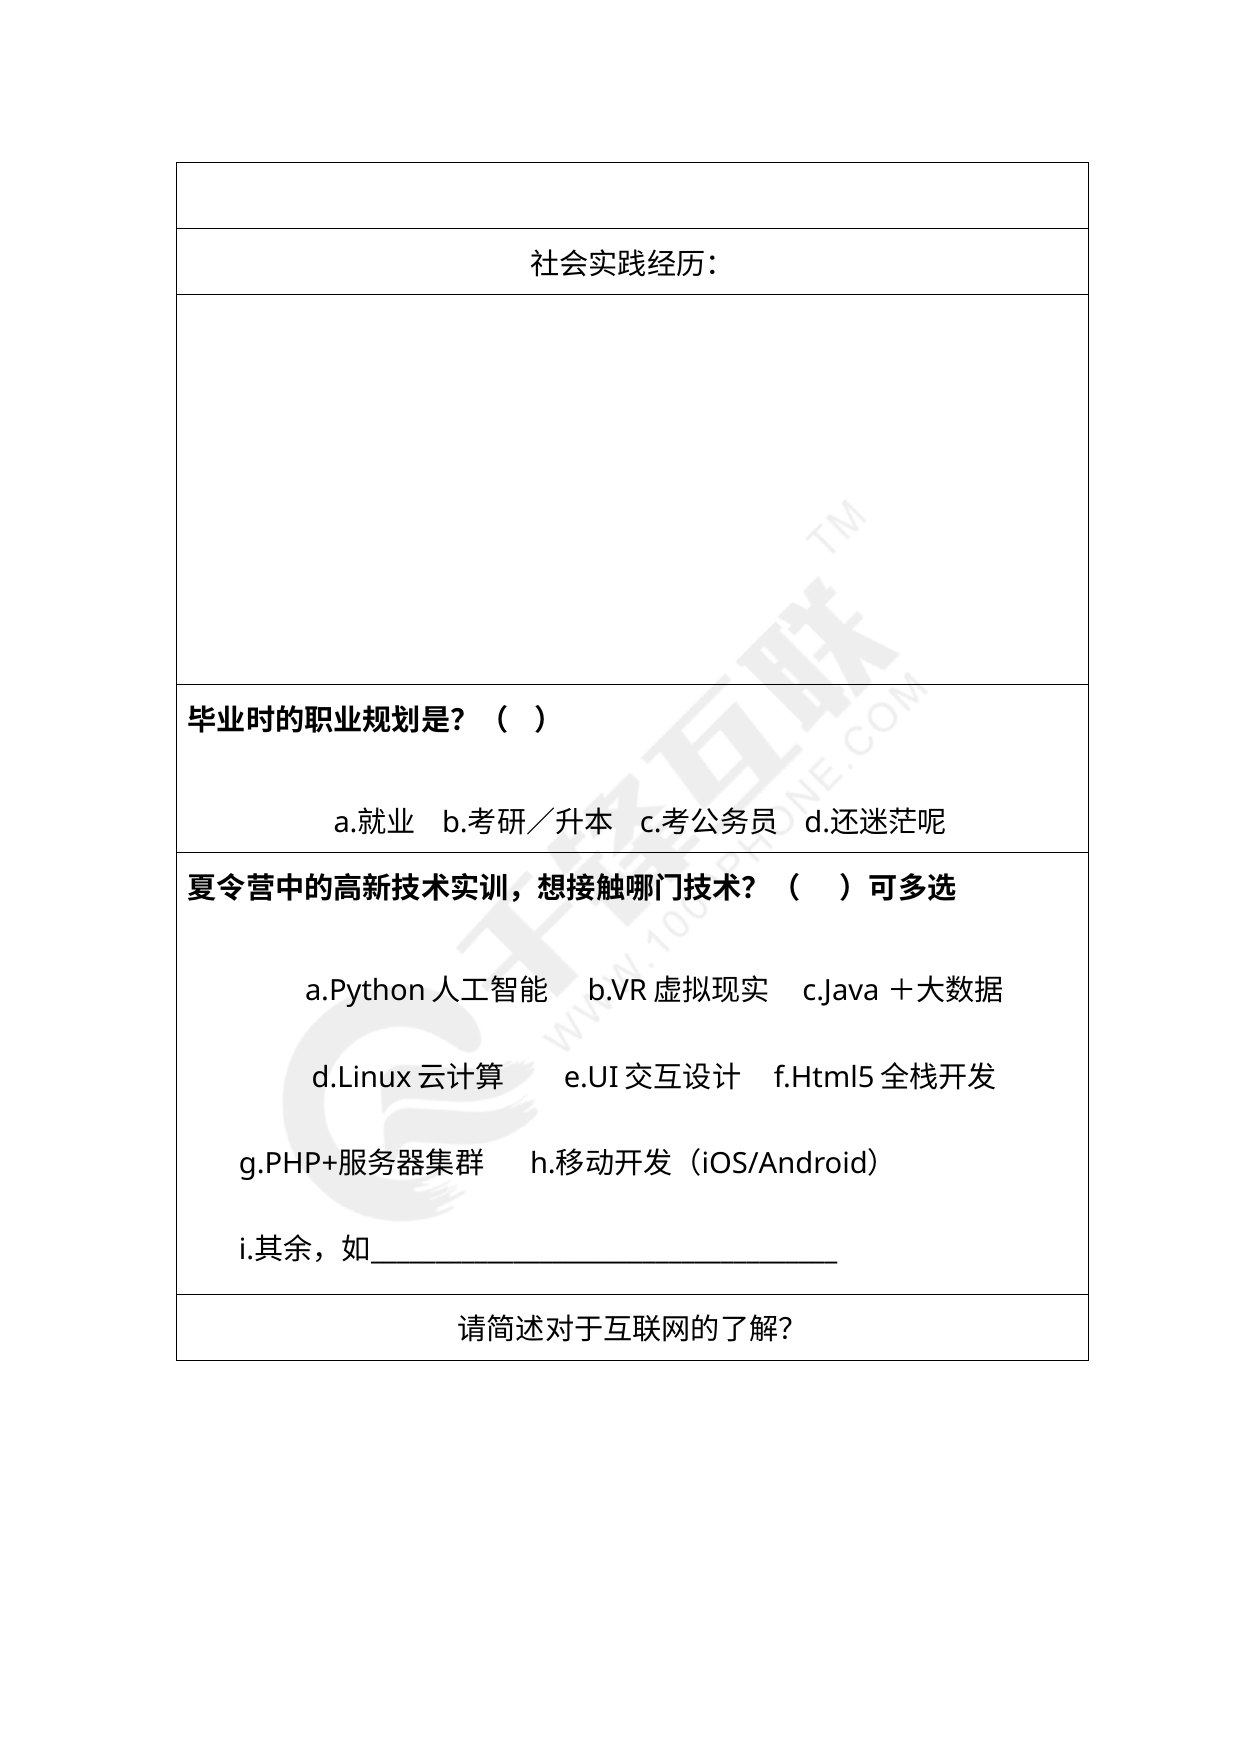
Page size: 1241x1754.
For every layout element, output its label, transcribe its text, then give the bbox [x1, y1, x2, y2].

table_cell [177, 163, 1088, 228]
table_cell 毕业时的职业规划是？（ ） a.就业 b.考研／升本 c.考公务员 d.还迷茫呢 [177, 685, 1088, 852]
table_cell 请简述对于互联网的了解？ [177, 1295, 1088, 1359]
table_cell [177, 295, 1088, 684]
table_cell 社会实践经历： [177, 229, 1088, 294]
table_cell 夏令营中的高新技术实训，想接触哪门技术？（ ）可多选 a.Python人工智能 b.VR虚拟现实 c.Java ＋大数据 d.Linux云计算 e.UI交互设计 f.Html5全栈开发 g.PHP+服务器集群 h.移动开发（iOS/Android） i.其余，如____________________________________ [177, 853, 1088, 1293]
